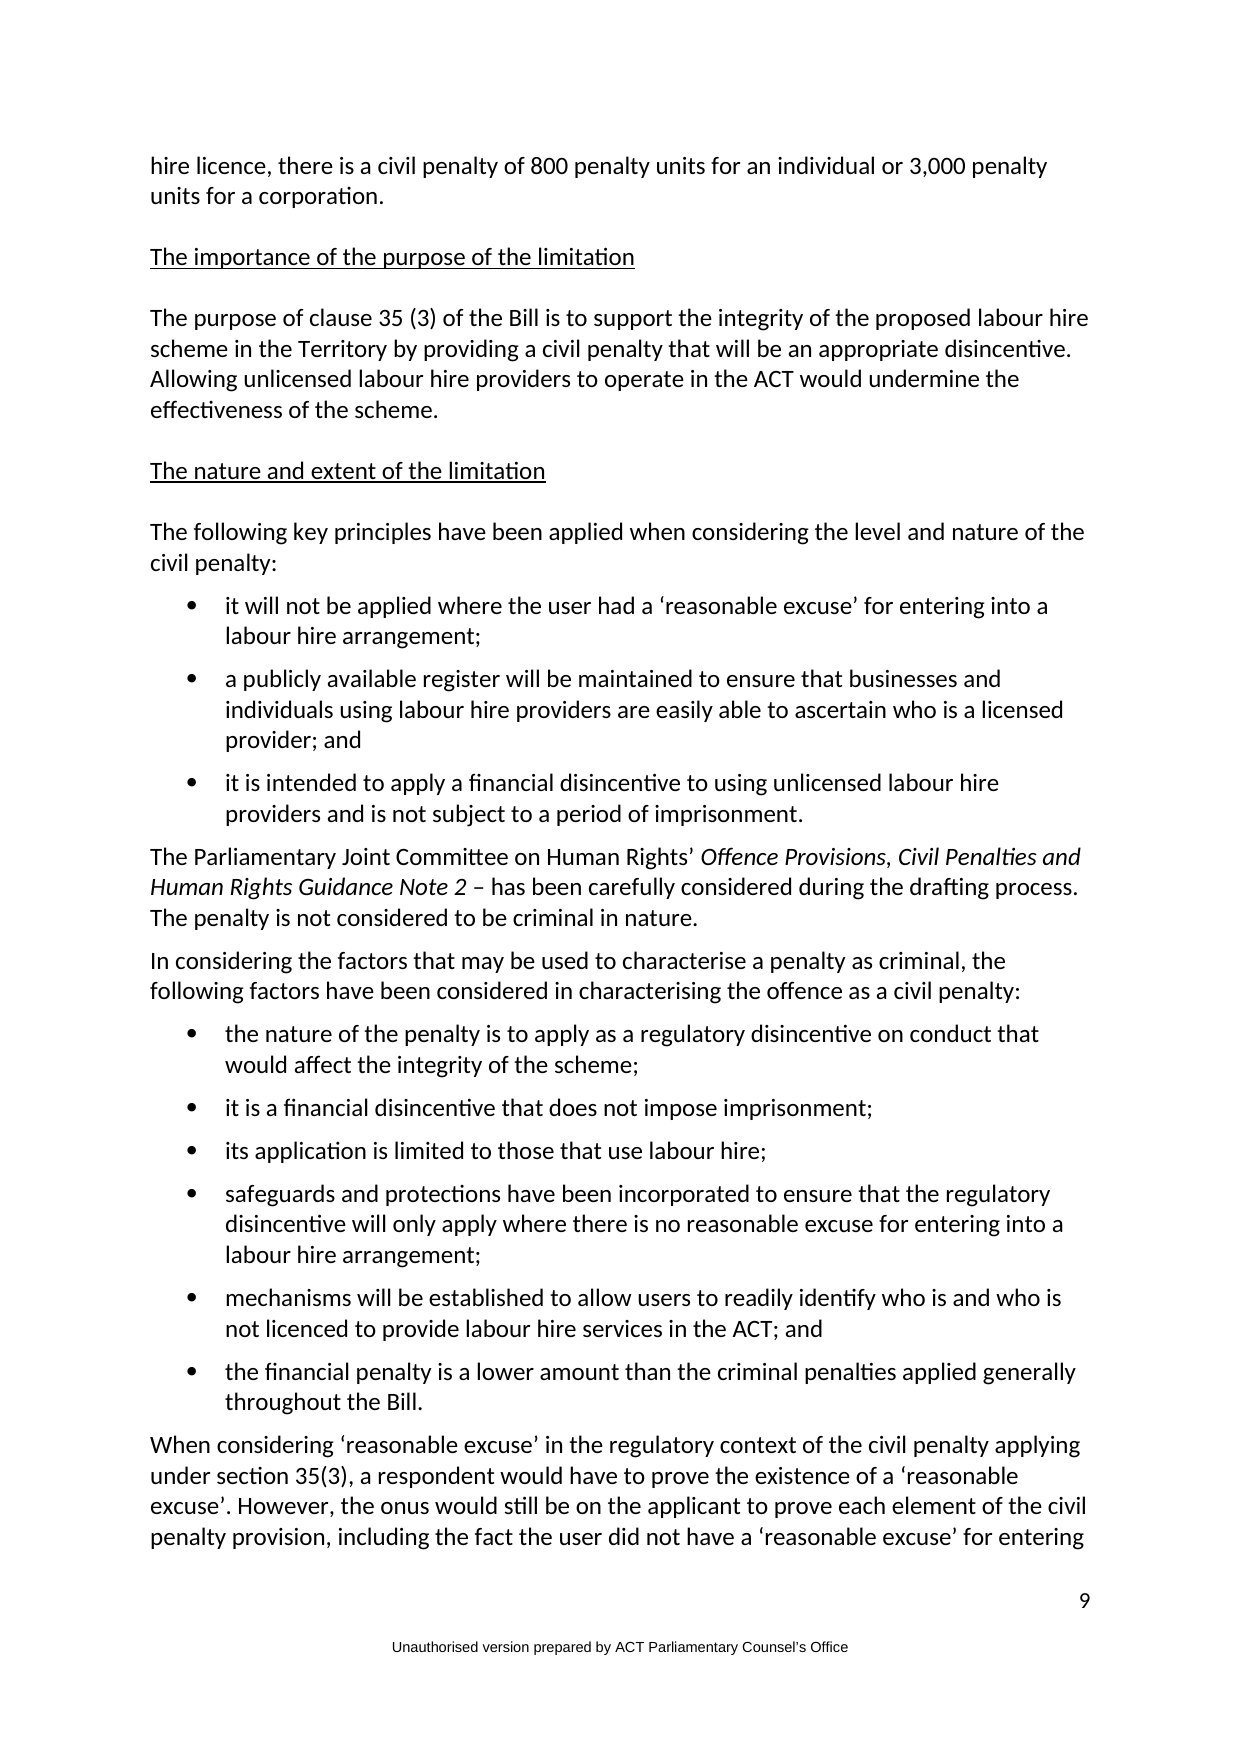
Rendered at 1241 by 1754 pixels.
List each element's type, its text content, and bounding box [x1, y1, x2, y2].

text In considering the factors that may be used to characterise a penalty as criminal, the following factors have been considered in characterising the offence as a civil penalty: [150, 945, 1090, 1006]
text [150, 150, 1090, 211]
text The importance of the purpose of the limitation [150, 242, 1090, 272]
list mechanisms will be established to allow users to readily identify who is and who is not licenced to provide labour hire services in the ACT; and [187, 1282, 1090, 1343]
list its application is limited to those that use labour hire; [187, 1135, 1090, 1166]
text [150, 1429, 1090, 1551]
list the nature of the penalty is to apply as a regulatory disincentive on conduct that would affect the integrity of the scheme; [187, 1018, 1090, 1079]
list it is a financial disincentive that does not impose imprisonment; [187, 1092, 1090, 1123]
list it is intended to apply a financial disincentive to using unlicensed labour hire providers and is not subject to a period of imprisonment. [187, 767, 1090, 828]
text The Parliamentary Joint Committee on Human Rights’ Offence Provisions, Civil Penalties and Human Rights Guidance Note 2 – has been carefully considered during the drafting process. The penalty is not considered to be criminal in nature. [150, 841, 1090, 932]
text The nature and extent of the limitation [150, 455, 1090, 486]
text The purpose of clause 35 (3) of the Bill is to support the integrity of the proposed labour hire scheme in the Territory by providing a civil penalty that will be an appropriate disincentive. Allowing unlicensed labour hire providers to operate in the ACT would undermine the effectiveness of the scheme. [150, 303, 1090, 425]
list the financial penalty is a lower amount than the criminal penalties applied generally throughout the Bill. [187, 1356, 1090, 1417]
list a publicly available register will be maintained to ensure that businesses and individuals using labour hire providers are easily able to ascertain who is a licensed provider; and [187, 663, 1090, 755]
text The following key principles have been applied when considering the level and nature of the civil penalty: [150, 516, 1090, 577]
list safeguards and protections have been incorporated to ensure that the regulatory disincentive will only apply where there is no reasonable excuse for entering into a labour hire arrangement; [187, 1178, 1090, 1270]
list it will not be applied where the user had a ‘reasonable excuse’ for entering into a labour hire arrangement; [187, 590, 1090, 651]
